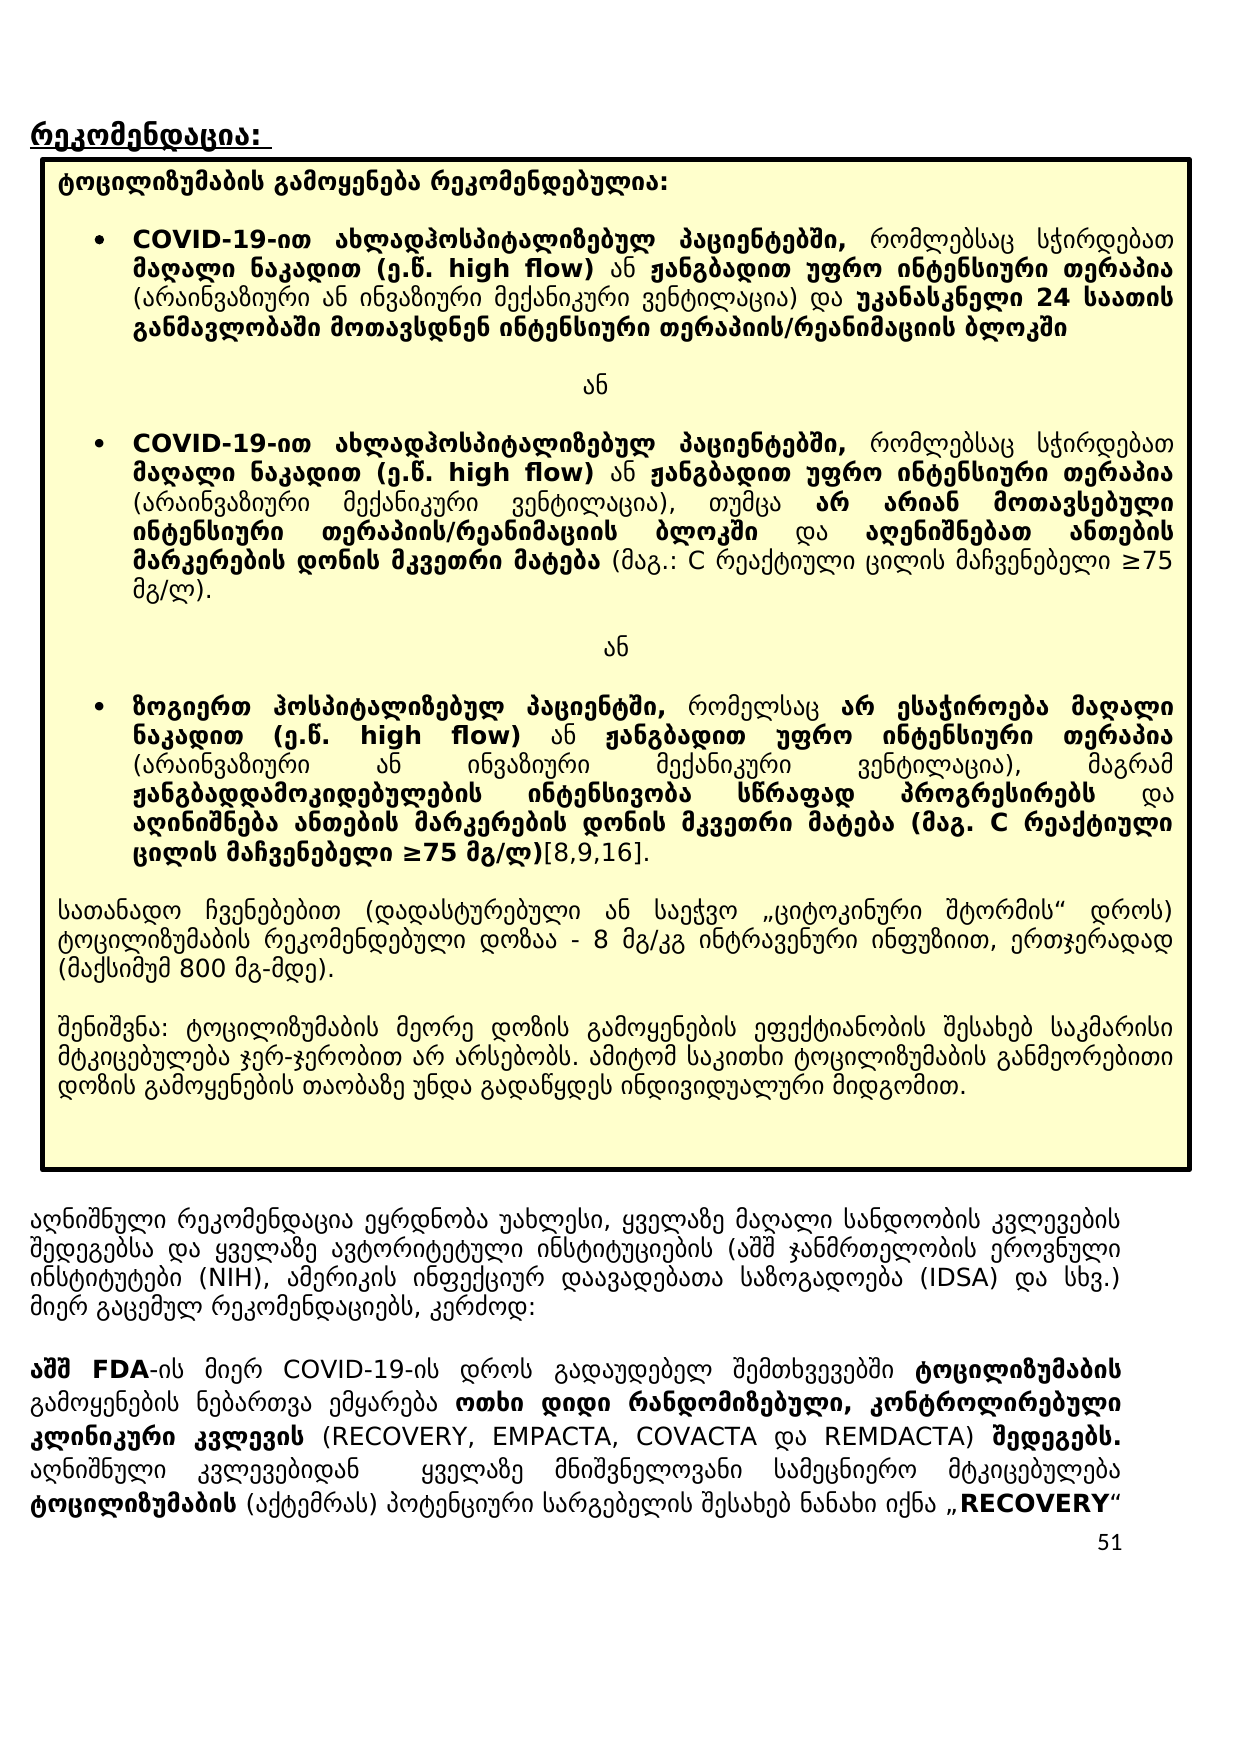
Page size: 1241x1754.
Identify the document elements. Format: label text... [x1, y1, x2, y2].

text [29, 1355, 1122, 1518]
list აღნიშნული რეკომენდაცია ეყრდნობა უახლესი, ყველაზე მაღალი სანდოობის კვლევების შედეგებსა და ყველაზე ავტორიტეტული ინსტიტუციების (აშშ ჯანმრთელობის ეროვნული ინსტიტუტები (NIH), ამერიკის ინფექციურ დაავადებათა საზოგადოება (IDSA) და სხვ.) მიერ გაცემულ რეკომენდაციებს, კერძოდ: [29, 1205, 1122, 1321]
text რეკომენდაცია: [29, 118, 1122, 152]
